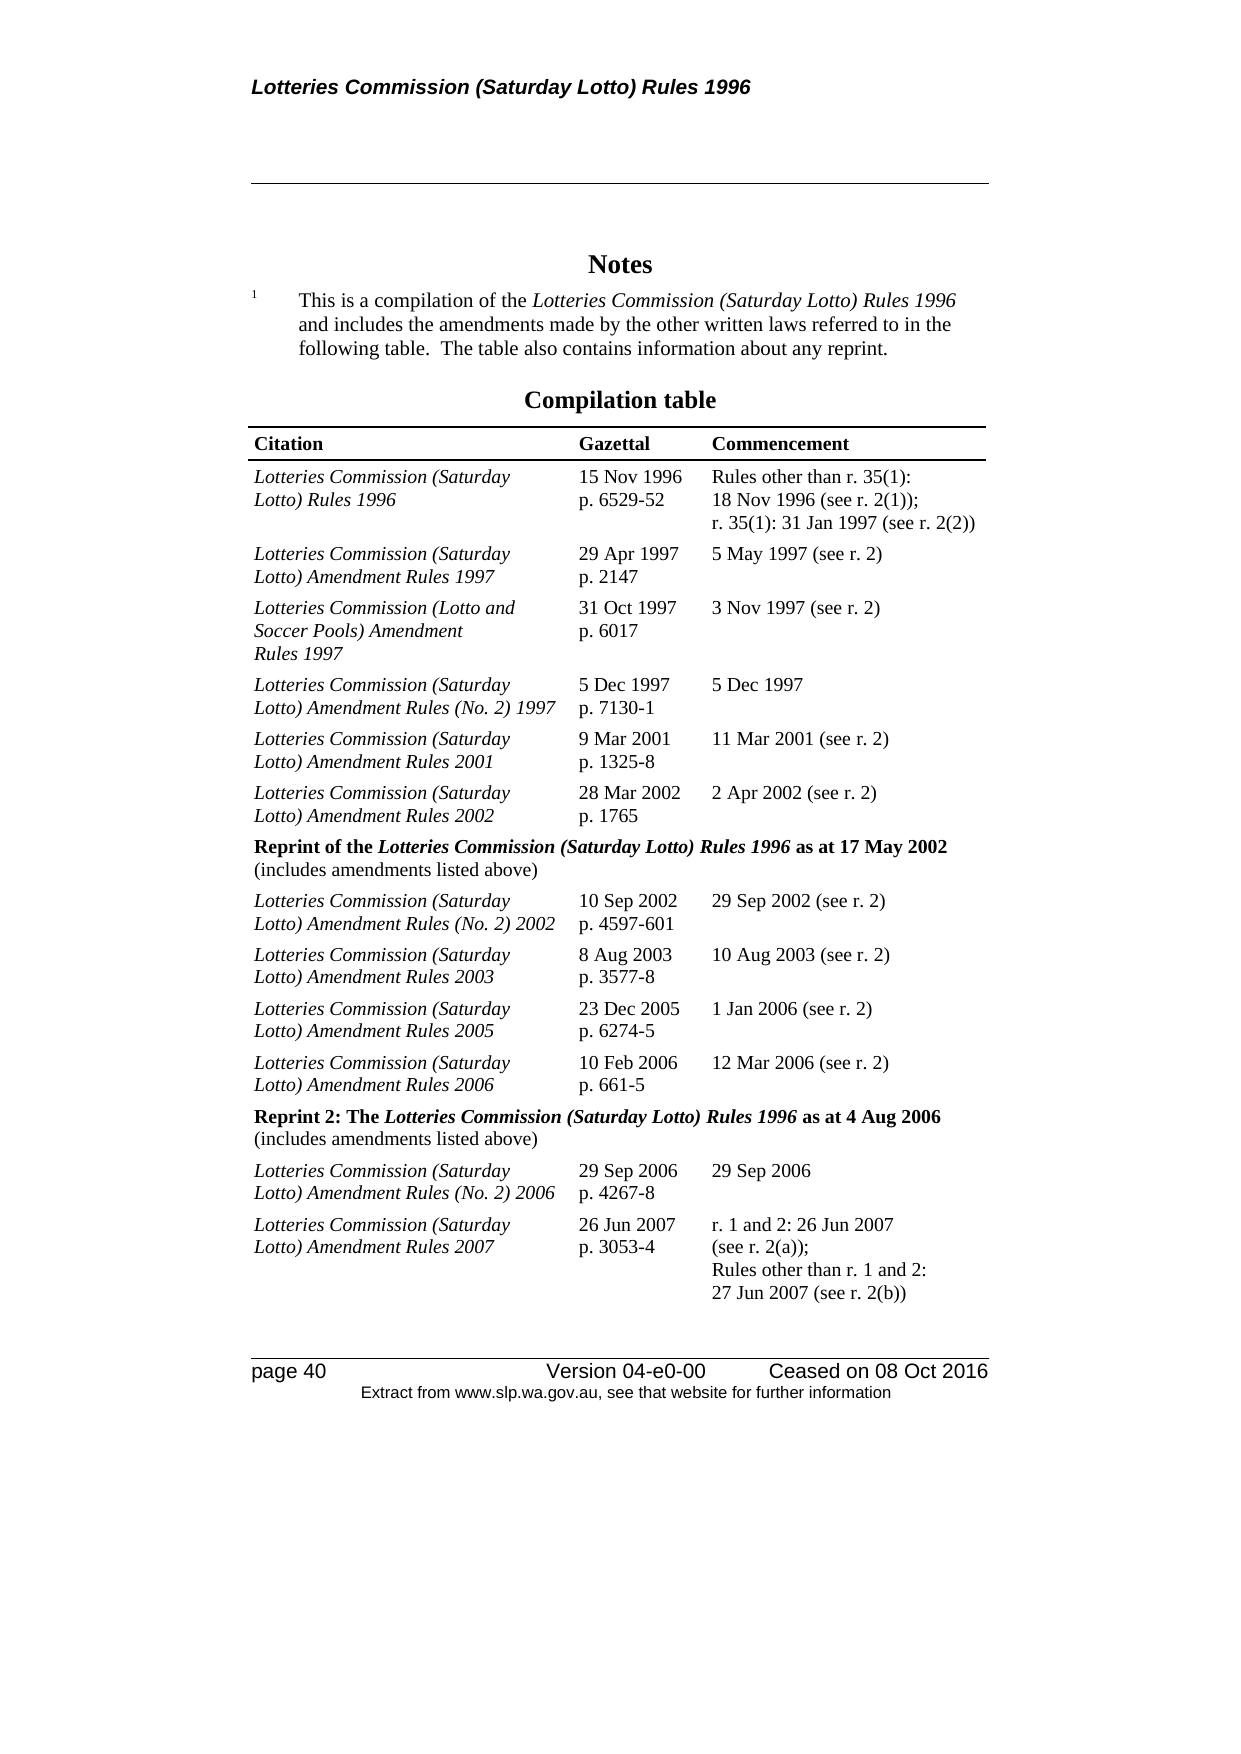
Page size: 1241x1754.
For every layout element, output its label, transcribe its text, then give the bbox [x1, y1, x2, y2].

subtitle Notes [251, 248, 989, 279]
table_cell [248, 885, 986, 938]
subtitle Compilation table [251, 385, 989, 413]
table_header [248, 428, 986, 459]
text 1 This is a compilation of the Lotteries Commission (Saturday Lotto) Rules 1996 and includes the amendments made by the other written laws referred to in the following table. The table also contains information about any reprint. [251, 287, 989, 360]
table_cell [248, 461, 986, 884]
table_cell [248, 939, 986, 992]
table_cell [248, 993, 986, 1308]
